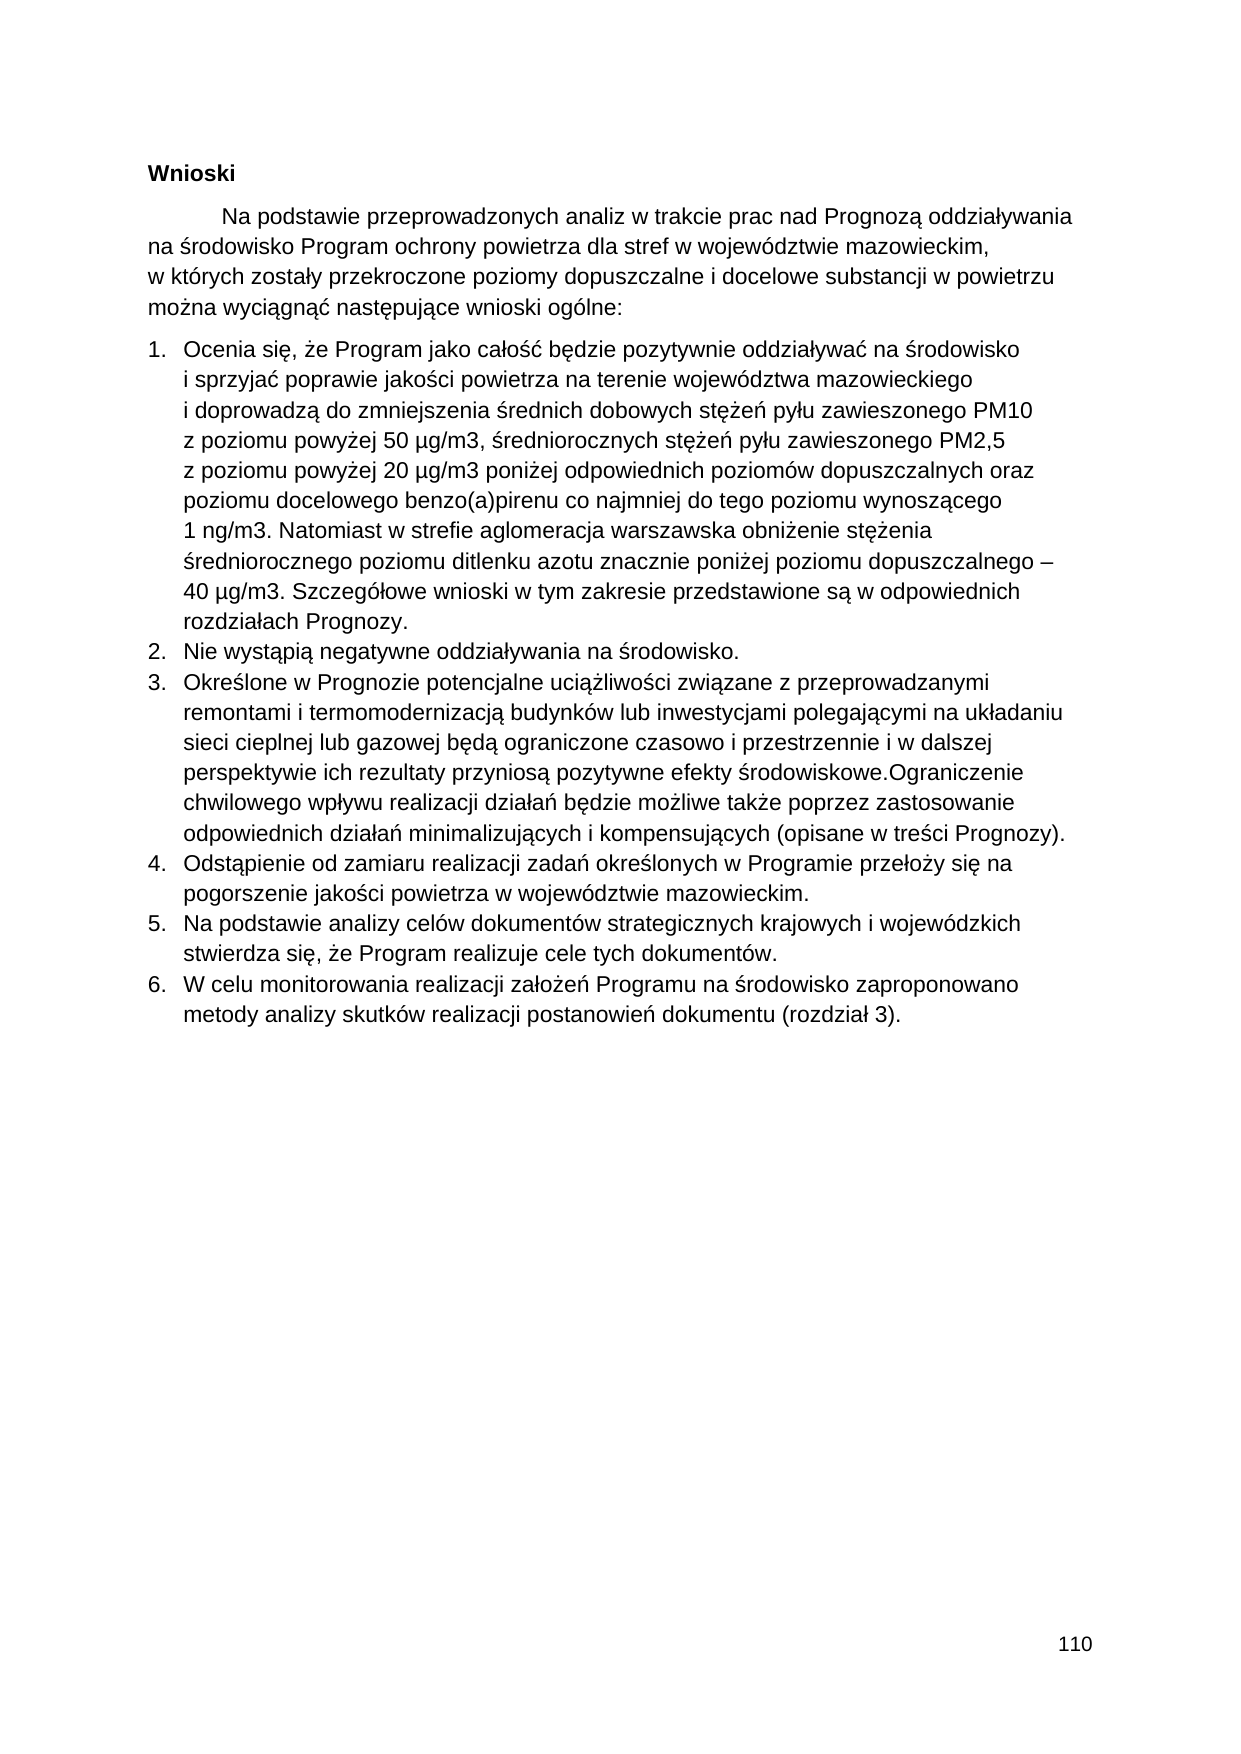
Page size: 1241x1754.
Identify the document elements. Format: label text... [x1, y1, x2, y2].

list Nie wystąpią negatywne oddziaływania na środowisko. [148, 638, 1093, 664]
list Określone w Prognozie potencjalne uciążliwości związane z przeprowadzanymi remontami i termomodernizacją budynków lub inwestycjami polegającymi na układaniu sieci cieplnej lub gazowej będą ograniczone czasowo i przestrzennie i w dalszej perspektywie ich rezultaty przyniosą pozytywne efekty środowiskowe.Ograniczenie chwilowego wpływu realizacji działań będzie możliwe także poprzez zastosowanie odpowiednich działań minimalizujących i kompensujących (opisane w treści Prognozy). [148, 668, 1093, 846]
list Odstąpienie od zamiaru realizacji zadań określonych w Programie przełoży się na pogorszenie jakości powietrza w województwie mazowieckim. [148, 850, 1093, 906]
list Na podstawie analizy celów dokumentów strategicznych krajowych i wojewódzkich stwierdza się, że Program realizuje cele tych dokumentów. [148, 910, 1093, 967]
text Na podstawie przeprowadzonych analiz w trakcie prac nad Prognozą oddziaływania na środowisko Program ochrony powietrza dla stref w województwie mazowieckim, w których zostały przekroczone poziomy dopuszczalne i docelowe substancji w powietrzu można wyciągnąć następujące wnioski ogólne: [148, 203, 1093, 320]
text Wnioski [148, 160, 1093, 186]
list Ocenia się, że Program jako całość będzie pozytywnie oddziaływać na środowisko i sprzyjać poprawie jakości powietrza na terenie województwa mazowieckiego i doprowadzą do zmniejszenia średnich dobowych stężeń pyłu zawieszonego PM10 z poziomu powyżej 50 µg/m3, średniorocznych stężeń pyłu zawieszonego PM2,5 z poziomu powyżej 20 µg/m3 poniżej odpowiednich poziomów dopuszczalnych oraz poziomu docelowego benzo(a)pirenu co najmniej do tego poziomu wynoszącego 1 ng/m3. Natomiast w strefie aglomeracja warszawska obniżenie stężenia średniorocznego poziomu ditlenku azotu znacznie poniżej poziomu dopuszczalnego – 40 µg/m3. Szczegółowe wnioski w tym zakresie przedstawione są w odpowiednich rozdziałach Prognozy. [148, 336, 1093, 634]
list W celu monitorowania realizacji założeń Programu na środowisko zaproponowano metody analizy skutków realizacji postanowień dokumentu (rozdział 3). [148, 971, 1093, 1027]
